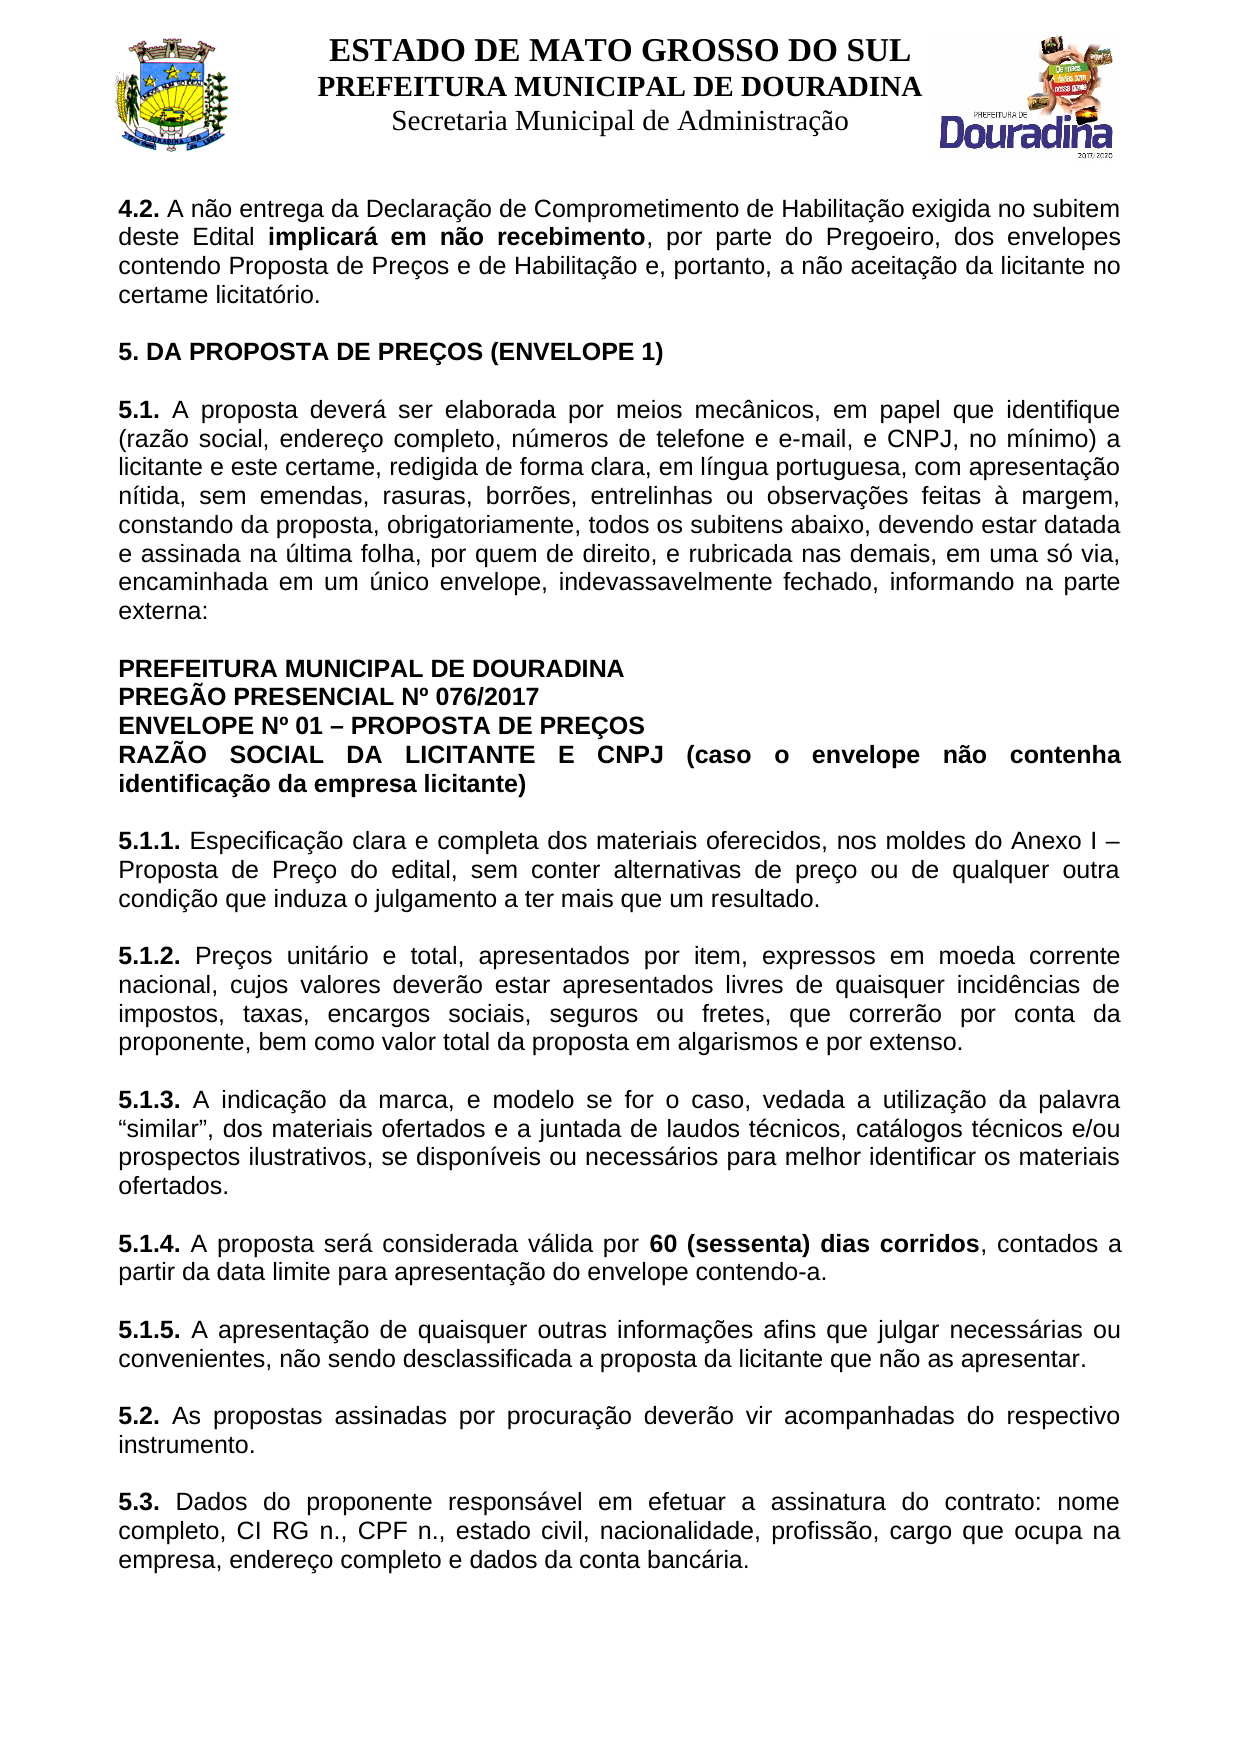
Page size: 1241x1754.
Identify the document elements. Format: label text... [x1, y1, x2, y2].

text 5.1.1. Especificação clara e completa dos materiais oferecidos, nos moldes do Anexo I – Proposta de Preço do edital, sem conter alternativas de preço ou de qualquer outra condição que induza o julgamento a ter mais que um resultado. [118, 826, 1122, 912]
text 5.2. As propostas assinadas por procuração deverão vir acompanhadas do respectivo instrumento. [118, 1401, 1122, 1459]
text RAZÃO SOCIAL DA LICITANTE E CNPJ (caso o envelope não contenha identificação da empresa licitante) [118, 740, 1122, 797]
text PREGÃO PRESENCIAL Nº 076/2017 [118, 682, 1122, 711]
picture [929, 32, 1123, 162]
text ENVELOPE Nº 01 – PROPOSTA DE PREÇOS [118, 711, 1122, 740]
text 5. DA PROPOSTA DE PREÇOS (ENVELOPE 1) [118, 337, 1122, 366]
text 5.1.5. A apresentação de quaisquer outras informações afins que julgar necessárias ou convenientes, não sendo desclassificada a proposta da licitante que não as apresentar. [118, 1315, 1122, 1372]
text 5.1.4. A proposta será considerada válida por 60 (sessenta) dias corridos, contados a partir da data limite para apresentação do envelope contendo-a. [118, 1229, 1122, 1286]
text 5.1.3. A indicação da marca, e modelo se for o caso, vedada a utilização da palavra “similar”, dos materiais ofertados e a juntada de laudos técnicos, catálogos técnicos e/ou prospectos ilustrativos, se disponíveis ou necessários para melhor identificar os materiais ofertados. [118, 1085, 1122, 1200]
text 5.1. A proposta deverá ser elaborada por meios mecânicos, em papel que identifique (razão social, endereço completo, números de telefone e e-mail, e CNPJ, no mínimo) a licitante e este certame, redigida de forma clara, em língua portuguesa, com apresentação nítida, sem emendas, rasuras, borrões, entrelinhas ou observações feitas à margem, constando da proposta, obrigatoriamente, todos os subitens abaixo, devendo estar datada e assinada na última folha, por quem de direito, e rubricada nas demais, em uma só via, encaminhada em um único envelope, indevassavelmente fechado, informando na parte externa: [118, 395, 1122, 625]
text PREFEITURA MUNICIPAL DE DOURADINA [118, 654, 1122, 682]
text 4.2. A não entrega da Declaração de Comprometimento de Habilitação exigida no subitem deste Edital implicará em não recebimento, por parte do Pregoeiro, dos envelopes contendo Proposta de Preços e de Habilitação e, portanto, a não aceitação da licitante no certame licitatório. [118, 194, 1122, 309]
text 5.1.2. Preços unitário e total, apresentados por item, expressos em moeda corrente nacional, cujos valores deverão estar apresentados livres de quaisquer incidências de impostos, taxas, encargos sociais, seguros ou fretes, que correrão por conta da proponente, bem como valor total da proposta em algarismos e por extenso. [118, 941, 1122, 1056]
text 5.3. Dados do proponente responsável em efetuar a assinatura do contrato: nome completo, CI RG n., CPF n., estado civil, nacionalidade, profissão, cargo que ocupa na empresa, endereço completo e dados da conta bancária. [118, 1487, 1122, 1574]
picture [104, 25, 237, 162]
